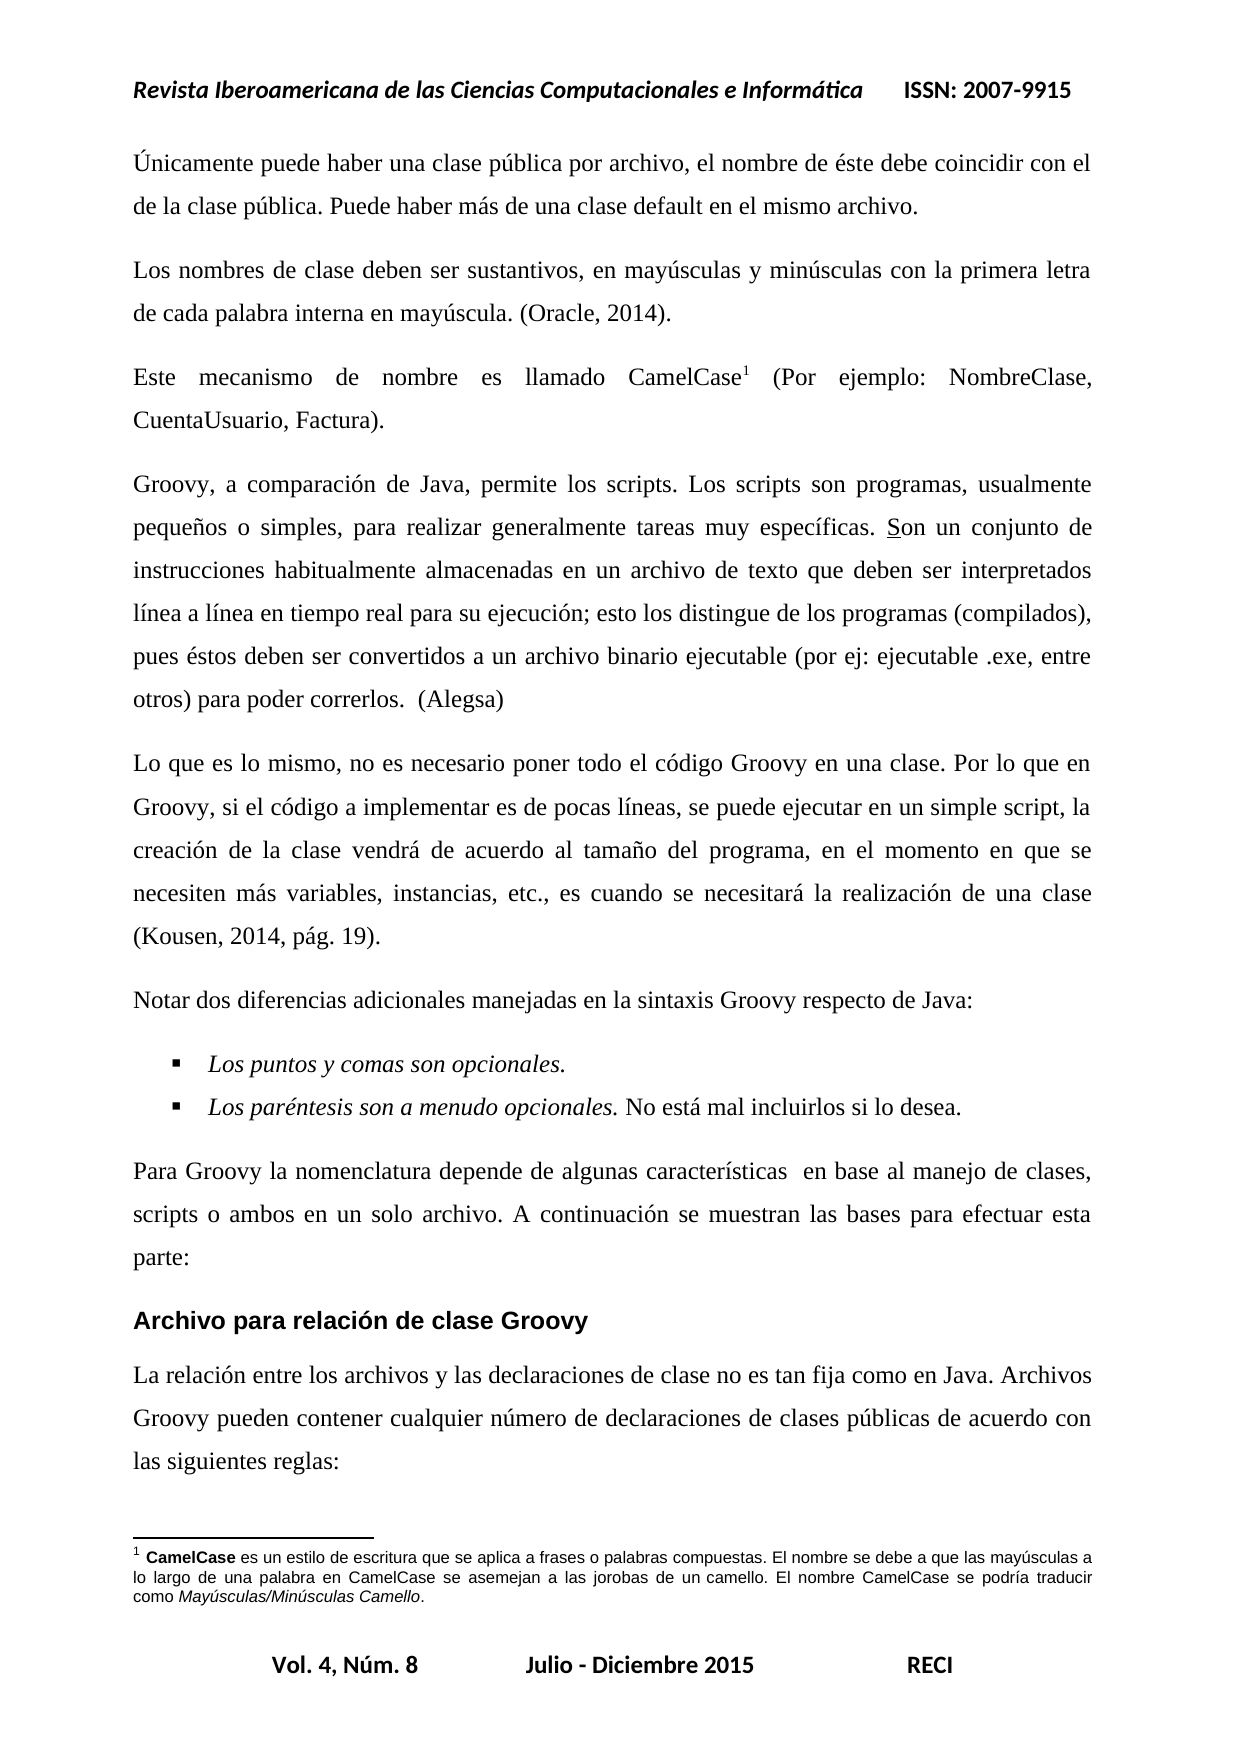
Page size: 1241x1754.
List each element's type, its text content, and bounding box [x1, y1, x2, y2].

text Este mecanismo de nombre es llamado CamelCase (Por ejemplo: NombreClase, CuentaUsuario, Factura). [133, 362, 1093, 434]
list Los paréntesis son a menudo opcionales. No está mal incluirlos si lo desea. [170, 1092, 1093, 1121]
text Únicamente puede haber una clase pública por archivo, el nombre de éste debe coincidir con el de la clase pública. Puede haber más de una clase default en el mismo archivo. [133, 148, 1093, 219]
text Archivo para relación de clase Groovy [133, 1306, 1093, 1335]
text La relación entre los archivos y las declaraciones de clase no es tan fija como en Java. Archivos Groovy pueden contener cualquier número de declaraciones de clases públicas de acuerdo con las siguientes reglas: [133, 1360, 1093, 1475]
list Los puntos y comas son opcionales. [170, 1049, 1093, 1078]
text Notar dos diferencias adicionales manejadas en la sintaxis Groovy respecto de Java: [133, 985, 1093, 1014]
text Los nombres de clase deben ser sustantivos, en mayúsculas y minúsculas con la primera letra de cada palabra interna en mayúscula. . [133, 255, 1093, 327]
text Lo que es lo mismo, no es necesario poner todo el código Groovy en una clase. Por lo que en Groovy, si el código a implementar es de pocas líneas, se puede ejecutar en un simple script, la creación de la clase vendrá de acuerdo al tamaño del programa, en el momento en que se necesiten más variables, instancias, etc., es cuando se necesitará la realización de una clase. [133, 748, 1093, 950]
text Para Groovy la nomenclatura depende de algunas características en base al manejo de clases, scripts o ambos en un solo archivo. A continuación se muestran las bases para efectuar esta parte: [133, 1156, 1093, 1271]
text Groovy, a comparación de Java, permite los scripts. Los scripts son programas, usualmente pequeños o simples, para realizar generalmente tareas muy específicas. Son un conjunto de instrucciones habitualmente almacenadas en un archivo de texto que deben ser interpretados línea a línea en tiempo real para su ejecución; esto los distingue de los programas (compilados), pues éstos deben ser convertidos a un archivo binario ejecutable (por ej: ejecutable .exe, entre otros) para poder correrlos. [133, 469, 1093, 713]
